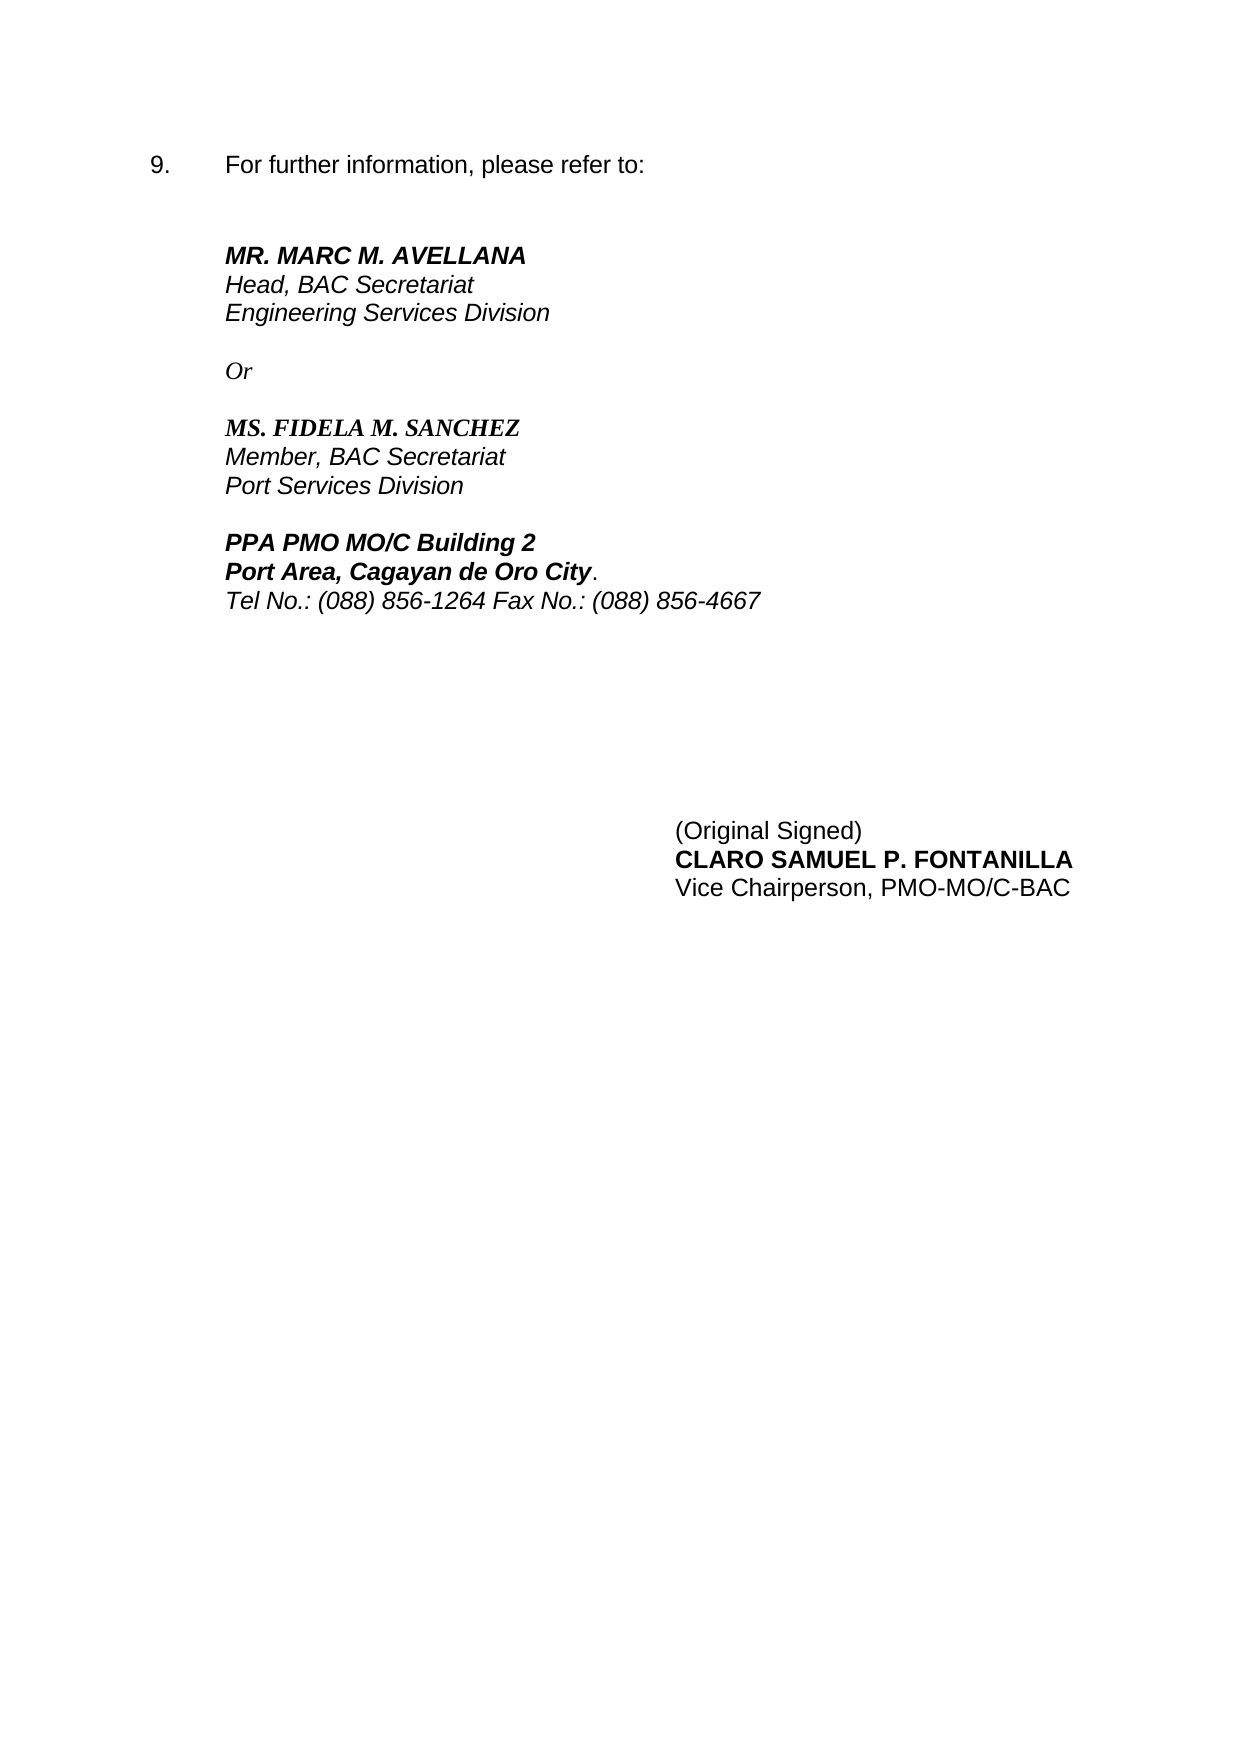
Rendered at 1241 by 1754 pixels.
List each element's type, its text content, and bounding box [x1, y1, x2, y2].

list For further information, please refer to: [150, 150, 1090, 179]
text Member, BAC Secretariat [225, 442, 1090, 471]
text Port Services Division [225, 471, 1090, 499]
text CLARO SAMUEL P. FONTANILLA [675, 844, 1090, 873]
text Vice Chairperson, PMO-MO/C-BAC [675, 873, 1090, 902]
text Tel No.: (088) 856-1264 Fax No.: (088) 856-4667 [225, 586, 1090, 614]
text MS. FIDELA M. SANCHEZ [225, 413, 1090, 442]
text (Original Signed) [150, 816, 1090, 844]
text Head, BAC Secretariat [225, 269, 1090, 298]
text Or [225, 356, 1090, 384]
text PPA PMO MO/C Building 2 [225, 528, 1090, 557]
text Engineering Services Division [225, 298, 1090, 327]
text MR. MARC M. AVELLANA [225, 241, 1090, 269]
text Port Area, Cagayan de Oro City. [225, 557, 1090, 586]
